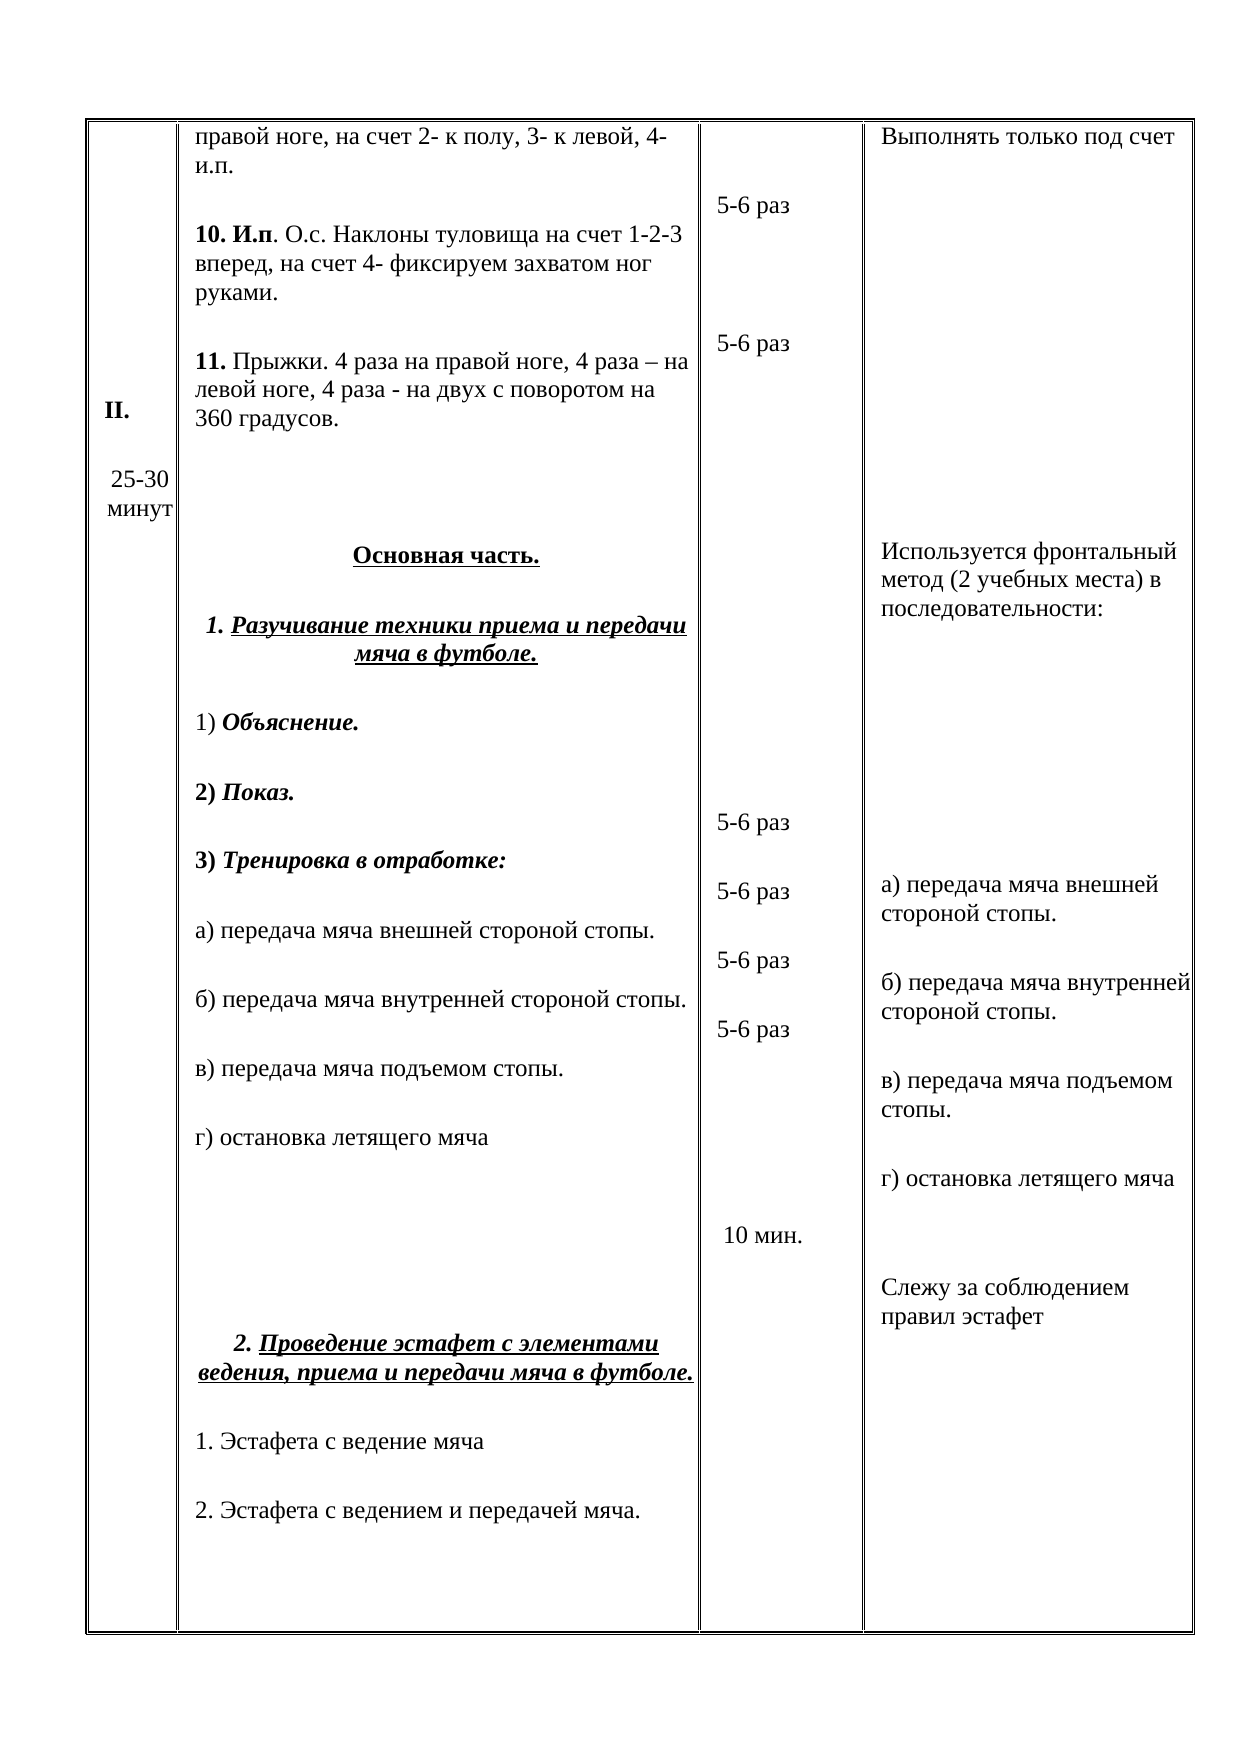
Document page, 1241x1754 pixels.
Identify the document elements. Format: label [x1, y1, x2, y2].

table_cell [700, 122, 864, 1631]
table_cell [89, 122, 178, 1631]
table_cell [864, 122, 1192, 1631]
table_cell [178, 122, 699, 1631]
